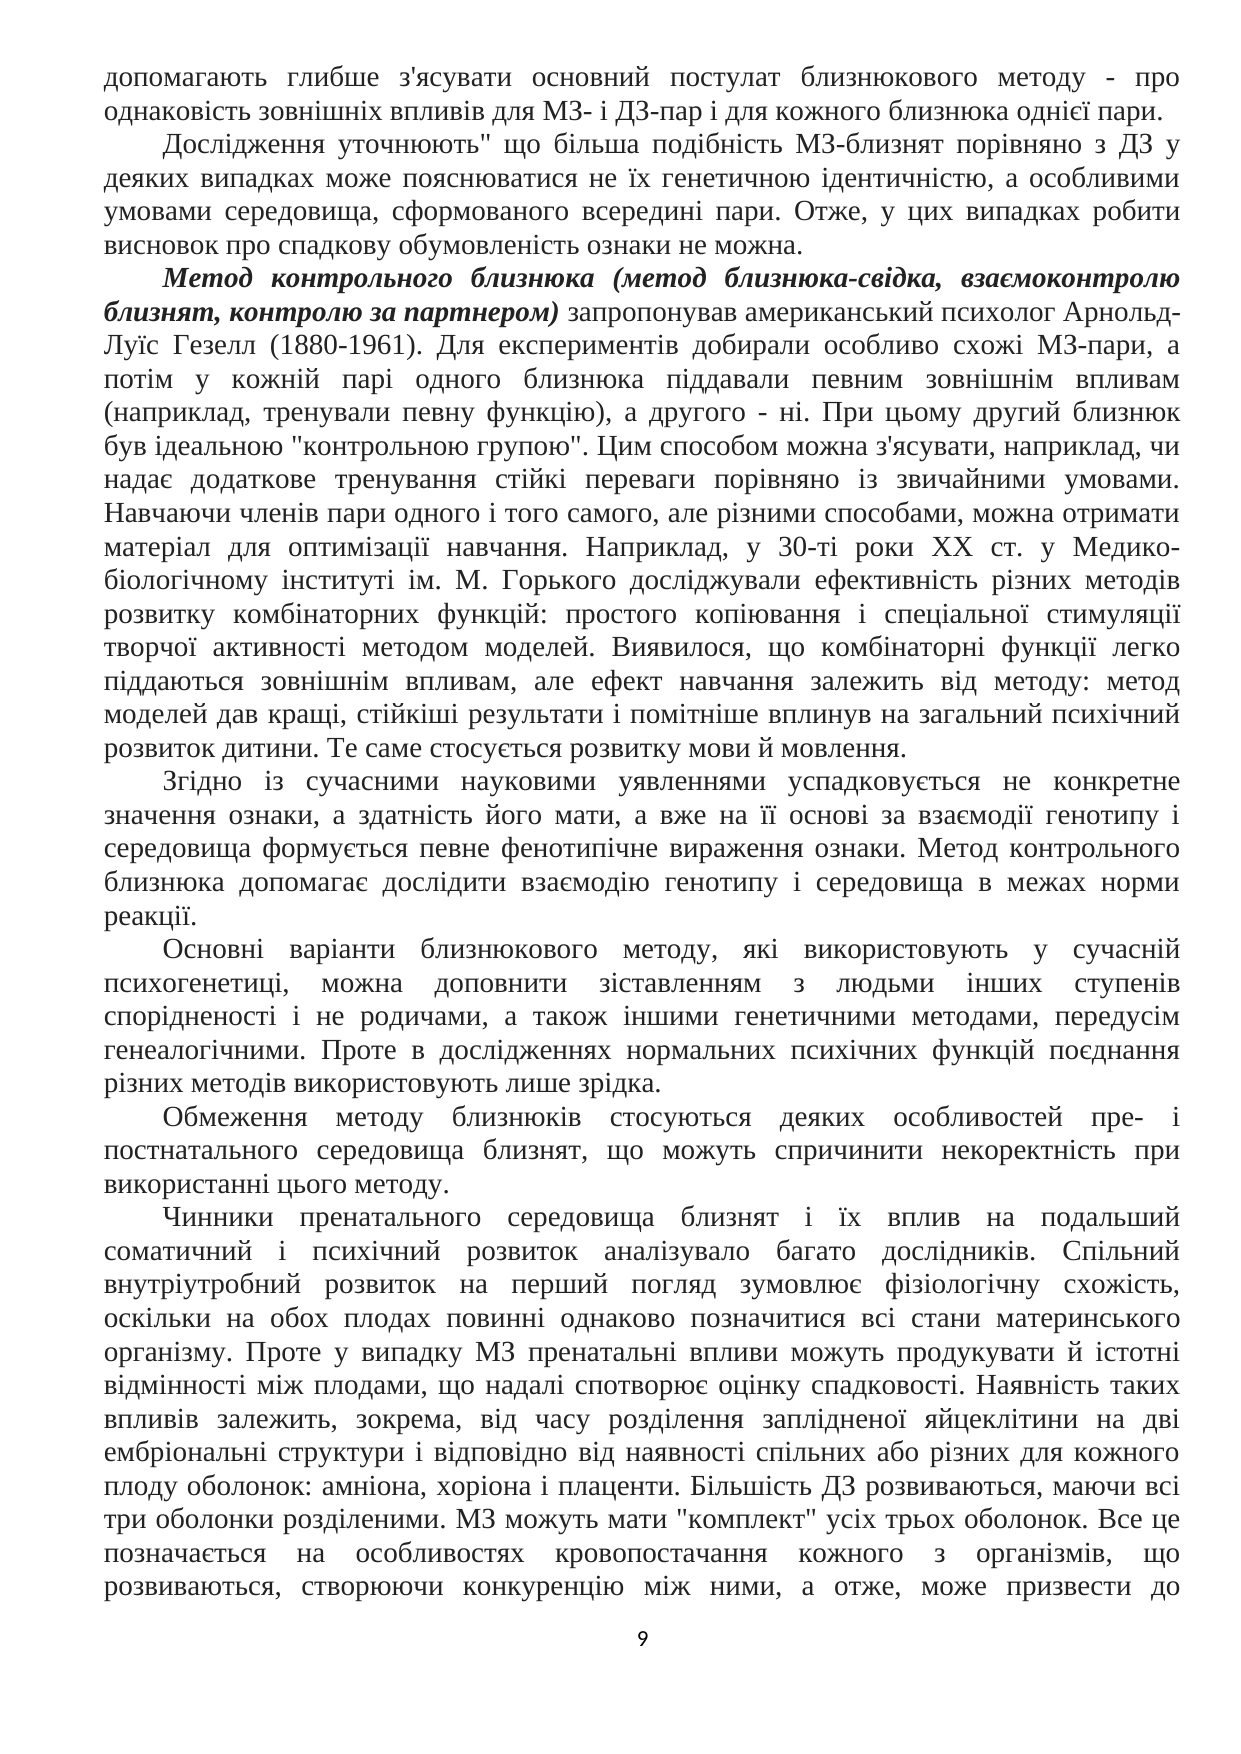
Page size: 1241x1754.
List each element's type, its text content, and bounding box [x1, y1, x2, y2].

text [103, 1199, 1181, 1602]
text Дослідження уточнюють" що більша подібність МЗ-близнят порівняно з ДЗ у деяких випадках може пояснюватися не їх генетичною ідентичністю, а особливими умовами середовища, сформованого всередині пари. Отже, у цих випадках робити висновок про спадкову обумовленість ознаки не можна. [103, 126, 1181, 260]
text Основні варіанти близнюкового методу, які використовують у сучасній психогенетиці, можна доповнити зіставленням з людьми інших ступенів спорідненості і не родичами, а також іншими генетичними методами, передусім генеалогічними. Проте в дослідженнях нормальних психічних функцій поєднання різних методів використовують лише зрідка. [103, 931, 1181, 1099]
text Метод контрольного близнюка (метод близнюка-свідка, взаємоконтролю близнят, контролю за партнером) запропонував американський психолог Арнольд-Луїс Гезелл (1880-1961). Для експериментів добирали особливо схожі МЗ-пари, а потім у кожній парі одного близнюка піддавали певним зовнішнім впливам (наприклад, тренували певну функцію), а другого - ні. При цьому другий близнюк був ідеальною "контрольною групою". Цим способом можна з'ясувати, наприклад, чи надає додаткове тренування стійкі переваги порівняно із звичайними умовами. Навчаючи членів пари одного і того самого, але різними способами, можна отримати матеріал для оптимізації навчання. Наприклад, у 30-ті роки XX ст. у Медико-біологічному інституті ім. М. Горького досліджували ефективність різних методів розвитку комбінаторних функцій: простого копіювання і спеціальної стимуляції творчої активності методом моделей. Виявилося, що комбінаторні функції легко піддаються зовнішнім впливам, але ефект навчання залежить від методу: метод моделей дав кращі, стійкіші результати і помітніше вплинув на загальний психічний розвиток дитини. Те саме стосується розвитку мови й мовлення. [103, 260, 1181, 763]
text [103, 59, 1181, 126]
text Згідно із сучасними науковими уявленнями успадковується не конкретне значення ознаки, а здатність його мати, а вже на її основі за взаємодії генотипу і середовища формується певне фенотипічне вираження ознаки. Метод контрольного близнюка допомагає дослідити взаємодію генотипу і середовища в межах норми реакції. [103, 763, 1181, 931]
text Обмеження методу близнюків стосуються деяких особливостей пре- і постнатального середовища близнят, що можуть спричинити некоректність при використанні цього методу. [103, 1099, 1181, 1199]
